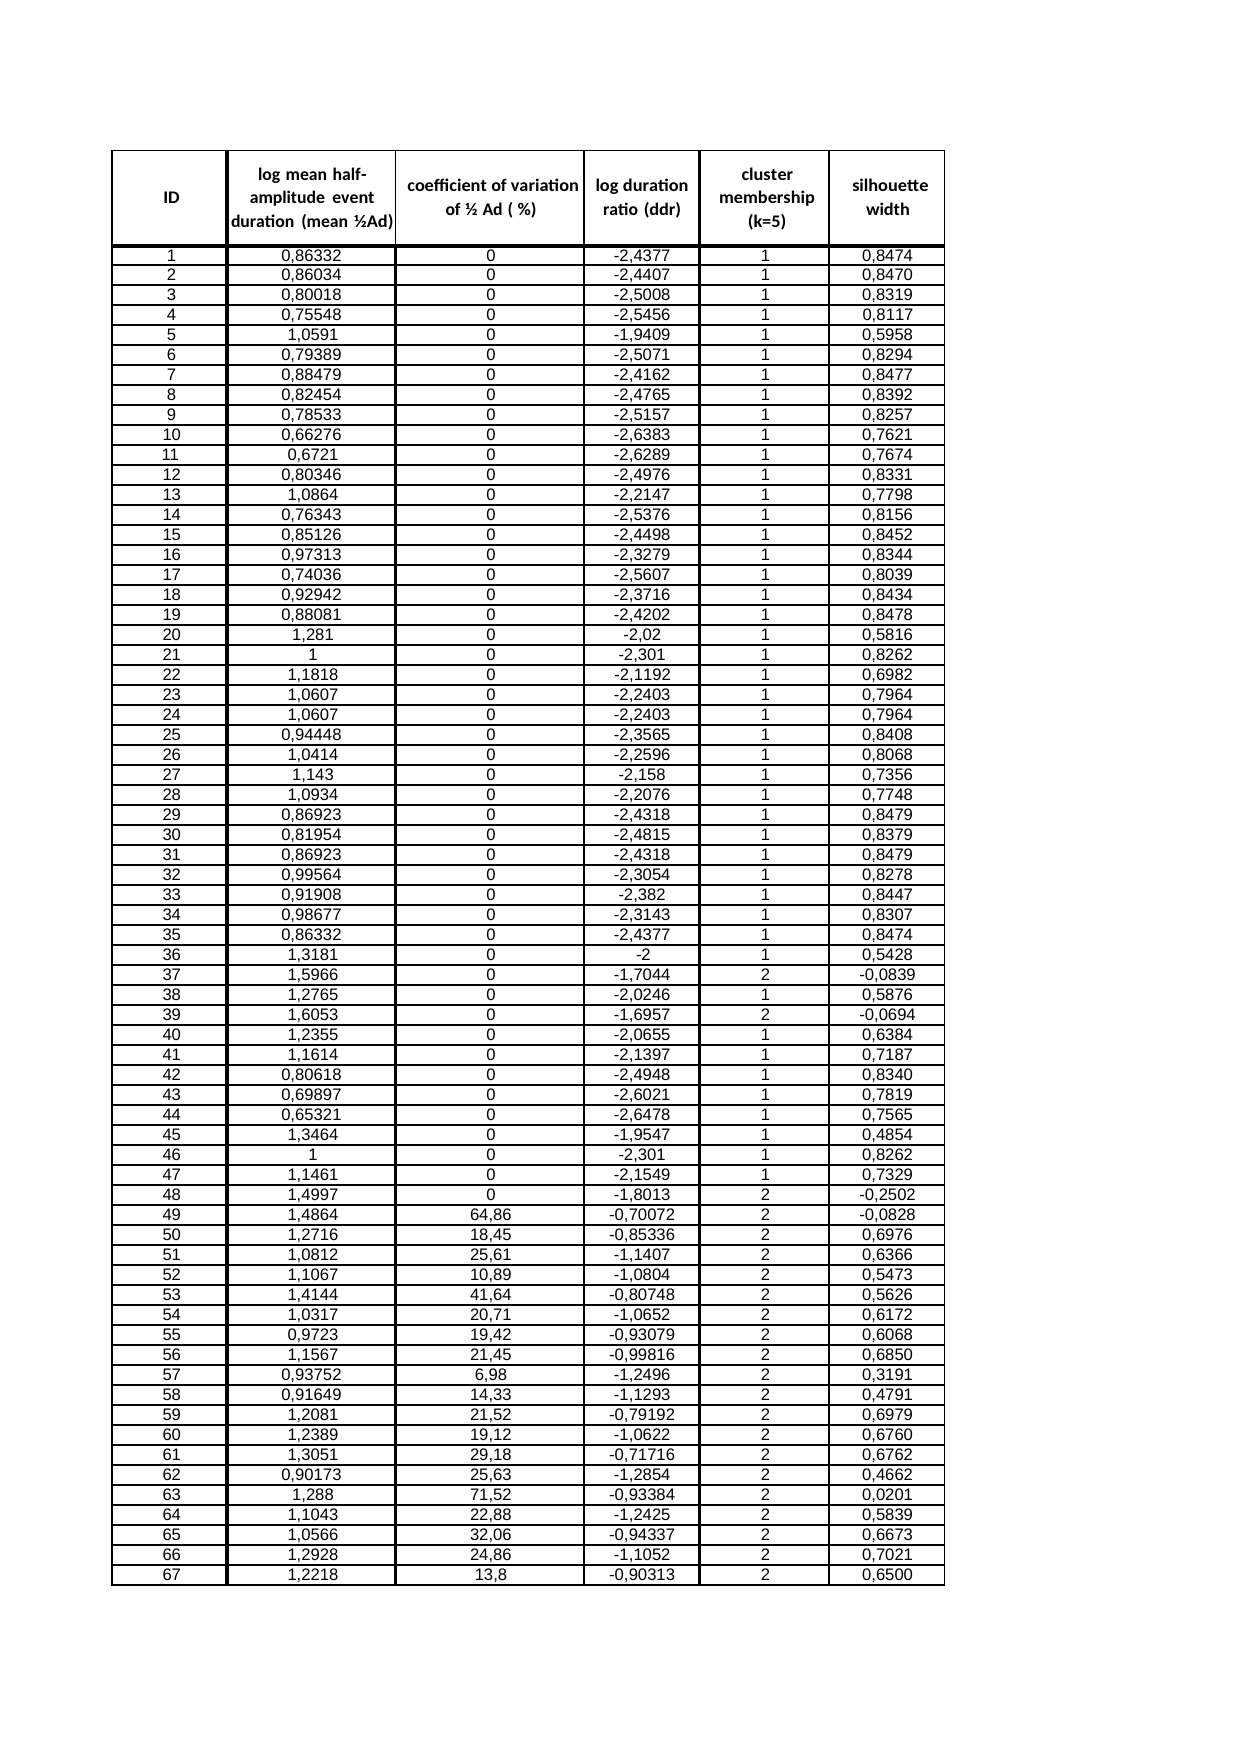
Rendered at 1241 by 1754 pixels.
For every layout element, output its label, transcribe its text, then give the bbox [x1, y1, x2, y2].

table_cell 25 [113, 726, 225, 744]
table_cell 26 [113, 746, 225, 764]
table_cell 0,98677 [229, 906, 394, 924]
table_cell 0,4662 [830, 1466, 944, 1484]
table_cell -2,2076 [585, 786, 698, 804]
table_cell 0,6762 [830, 1446, 944, 1464]
table_cell 1 [701, 1026, 828, 1044]
table_cell 3 [113, 286, 225, 304]
table_cell -1,9409 [585, 326, 698, 344]
table_cell 0 [397, 1026, 583, 1044]
table_cell 0,6760 [830, 1426, 944, 1444]
table_cell 18 [113, 586, 225, 604]
table_cell -2,4202 [585, 606, 698, 624]
table_cell 0,92942 [229, 586, 394, 604]
table_cell 1,1067 [229, 1266, 394, 1284]
table_cell -2,1192 [585, 666, 698, 684]
table_cell 2 [701, 1506, 828, 1524]
table_cell 1 [701, 706, 828, 724]
table_cell 0,7964 [830, 706, 944, 724]
table_cell 0 [397, 626, 583, 644]
table_cell 1 [701, 946, 828, 964]
table_cell 2 [701, 1566, 828, 1584]
table_cell -2,3716 [585, 586, 698, 604]
table_cell 1 [701, 566, 828, 584]
table_cell 1 [113, 248, 225, 264]
table_cell -2,02 [585, 626, 698, 644]
table_cell -0,0839 [830, 966, 944, 984]
table_cell 1 [701, 766, 828, 784]
table_cell 0,6982 [830, 666, 944, 684]
table_cell 0,97313 [229, 546, 394, 564]
table_cell -1,6957 [585, 1006, 698, 1024]
table_cell 1 [701, 346, 828, 364]
table_cell -1,1407 [585, 1246, 698, 1264]
table_cell 0,8262 [830, 646, 944, 664]
table_header log duration ratio (ddr) [585, 151, 698, 244]
table_cell 0,8447 [830, 886, 944, 904]
table_cell -2,6289 [585, 446, 698, 464]
table_cell 0 [397, 306, 583, 324]
table_cell -2,5607 [585, 566, 698, 584]
table_cell 0,75548 [229, 306, 394, 324]
table_cell 1,4144 [229, 1286, 394, 1304]
table_cell 0,94448 [229, 726, 394, 744]
table_cell 0 [397, 386, 583, 404]
table_cell 1 [229, 1146, 394, 1164]
table_cell 22 [113, 666, 225, 684]
table_cell 2 [701, 1326, 828, 1344]
table_cell 1 [701, 526, 828, 544]
table_cell 59 [113, 1406, 225, 1424]
table_cell 18,45 [397, 1226, 583, 1244]
table_cell 14,33 [397, 1386, 583, 1404]
table_cell 0 [397, 566, 583, 584]
table_cell 48 [113, 1186, 225, 1204]
table_cell 0 [397, 1086, 583, 1104]
table_cell -1,9547 [585, 1126, 698, 1144]
table_cell 23 [113, 686, 225, 704]
table_cell 1 [701, 926, 828, 944]
table_cell -2,4318 [585, 846, 698, 864]
table_cell -0,0694 [830, 1006, 944, 1024]
table_cell 29 [113, 806, 225, 824]
table_cell 0,86034 [229, 266, 394, 284]
table_cell -2,3565 [585, 726, 698, 744]
table_cell 13 [113, 486, 225, 504]
table_cell 0 [397, 1126, 583, 1144]
table_cell 1,2081 [229, 1406, 394, 1424]
table_cell 43 [113, 1086, 225, 1104]
table_cell 0 [397, 1066, 583, 1084]
table_cell 1,0864 [229, 486, 394, 504]
table_cell 11 [113, 446, 225, 464]
table_cell 24,86 [397, 1546, 583, 1564]
table_cell 31 [113, 846, 225, 864]
table_cell 1 [701, 886, 828, 904]
table_cell -2,6478 [585, 1106, 698, 1124]
table_cell 0,91908 [229, 886, 394, 904]
table_cell 1,0414 [229, 746, 394, 764]
table_cell -1,1293 [585, 1386, 698, 1404]
table_cell 16 [113, 546, 225, 564]
table_cell 0,7674 [830, 446, 944, 464]
table_cell 0 [397, 248, 583, 264]
table_cell 0 [397, 526, 583, 544]
table_header coefficient of variation of ½ Ad ( %) [396, 151, 583, 244]
table_cell 0,8117 [830, 306, 944, 324]
table_cell 0 [397, 586, 583, 604]
table_header cluster membership (k=5) [701, 151, 828, 244]
table_cell 1,0317 [229, 1306, 394, 1324]
table_cell 1 [701, 286, 828, 304]
table_cell 20 [113, 626, 225, 644]
table_cell 2 [701, 1266, 828, 1284]
table_cell -2,4318 [585, 806, 698, 824]
table_cell -1,2854 [585, 1466, 698, 1484]
table_cell 0 [397, 886, 583, 904]
table_cell -2,158 [585, 766, 698, 784]
table_cell -2,5008 [585, 286, 698, 304]
table_cell 1,1567 [229, 1346, 394, 1364]
table_cell 52 [113, 1266, 225, 1284]
table_cell 8 [113, 386, 225, 404]
table_cell 0,8340 [830, 1066, 944, 1084]
table_cell -0,93079 [585, 1326, 698, 1344]
table_cell 1 [701, 1106, 828, 1124]
table_cell 0 [397, 326, 583, 344]
table_cell 0,8039 [830, 566, 944, 584]
table_cell 0,7356 [830, 766, 944, 784]
table_cell 0,5839 [830, 1506, 944, 1524]
table_cell 2 [701, 1466, 828, 1484]
table_cell 41 [113, 1046, 225, 1064]
table_cell 0,81954 [229, 826, 394, 844]
table_cell 50 [113, 1226, 225, 1244]
table_cell 0 [397, 686, 583, 704]
table_cell 0,7187 [830, 1046, 944, 1064]
table_cell 1,1461 [229, 1166, 394, 1184]
table_cell 0 [397, 1166, 583, 1184]
table_cell 0,91649 [229, 1386, 394, 1404]
table_cell -0,90313 [585, 1566, 698, 1584]
table_cell 0 [397, 406, 583, 424]
table_cell -1,0804 [585, 1266, 698, 1284]
table_cell -0,94337 [585, 1526, 698, 1544]
table_cell 1 [701, 1066, 828, 1084]
table_cell 0,86923 [229, 806, 394, 824]
table_cell -1,8013 [585, 1186, 698, 1204]
table_cell -2,6021 [585, 1086, 698, 1104]
table_cell 2 [701, 1246, 828, 1264]
table_cell -2,4377 [585, 248, 698, 264]
table_cell 0,8156 [830, 506, 944, 524]
table_cell 0 [397, 366, 583, 384]
table_cell 0,65321 [229, 1106, 394, 1124]
table_cell 0,5876 [830, 986, 944, 1004]
table_cell 1,3464 [229, 1126, 394, 1144]
table_cell 0,7819 [830, 1086, 944, 1104]
table_cell 21 [113, 646, 225, 664]
table_cell 0 [397, 506, 583, 524]
table_cell 6,98 [397, 1366, 583, 1384]
table_cell 51 [113, 1246, 225, 1264]
table_cell 0 [397, 946, 583, 964]
table_cell 0 [397, 826, 583, 844]
table_cell 15 [113, 526, 225, 544]
table_cell 1,2928 [229, 1546, 394, 1564]
table_cell 60 [113, 1426, 225, 1444]
table_cell 0 [397, 1146, 583, 1164]
table_cell 1,281 [229, 626, 394, 644]
table_cell 6 [113, 346, 225, 364]
table_cell 41,64 [397, 1286, 583, 1304]
table_cell 1 [701, 1086, 828, 1104]
table_cell 0 [397, 486, 583, 504]
table_cell 28 [113, 786, 225, 804]
table_cell 1 [701, 646, 828, 664]
table_cell 1,0591 [229, 326, 394, 344]
table_cell 0 [397, 906, 583, 924]
table_header ID [113, 151, 225, 244]
table_cell -0,99816 [585, 1346, 698, 1364]
table_cell 0 [397, 466, 583, 484]
table_cell 0 [397, 926, 583, 944]
table_cell 1,0934 [229, 786, 394, 804]
table_cell 1 [701, 1146, 828, 1164]
table_cell 1,1043 [229, 1506, 394, 1524]
table_cell -0,79192 [585, 1406, 698, 1424]
table_cell 46 [113, 1146, 225, 1164]
table_cell 34 [113, 906, 225, 924]
table_cell 1,288 [229, 1486, 394, 1504]
table_cell 19 [113, 606, 225, 624]
table_cell 0,76343 [229, 506, 394, 524]
table_cell 27 [113, 766, 225, 784]
table_cell 1,1614 [229, 1046, 394, 1064]
table_header silhouette width [830, 151, 944, 244]
table_cell 1 [701, 486, 828, 504]
table_cell 29,18 [397, 1446, 583, 1464]
table_cell -2,5456 [585, 306, 698, 324]
table_cell 1,2218 [229, 1566, 394, 1584]
table_cell -2,5071 [585, 346, 698, 364]
table_cell 2 [701, 1006, 828, 1024]
table_cell 0,78533 [229, 406, 394, 424]
table_cell 0,6979 [830, 1406, 944, 1424]
table_cell -2,2403 [585, 706, 698, 724]
table_cell 71,52 [397, 1486, 583, 1504]
table_cell 2 [701, 1306, 828, 1324]
table_cell 0,6850 [830, 1346, 944, 1364]
table_cell -2,0246 [585, 986, 698, 1004]
table_cell 25,61 [397, 1246, 583, 1264]
table_cell 1 [701, 506, 828, 524]
table_cell -2,2403 [585, 686, 698, 704]
table_cell 1 [701, 1166, 828, 1184]
table_cell 0,5958 [830, 326, 944, 344]
table_cell 0,8470 [830, 266, 944, 284]
table_cell 1 [701, 326, 828, 344]
table_cell 0,86923 [229, 846, 394, 864]
table_cell 0,85126 [229, 526, 394, 544]
table_cell 0,8474 [830, 926, 944, 944]
table_cell 0 [397, 766, 583, 784]
table_cell 0,6384 [830, 1026, 944, 1044]
table_cell 2 [701, 1286, 828, 1304]
table_cell 2 [701, 1406, 828, 1424]
table_cell 1 [701, 546, 828, 564]
table_cell 0,80618 [229, 1066, 394, 1084]
table_cell 0,8307 [830, 906, 944, 924]
table_cell 0,4854 [830, 1126, 944, 1144]
table_cell 1 [701, 866, 828, 884]
table_cell -2,1549 [585, 1166, 698, 1184]
table_cell 0,7021 [830, 1546, 944, 1564]
table_cell 21,52 [397, 1406, 583, 1424]
table_cell -2,2596 [585, 746, 698, 764]
table_cell 1 [701, 606, 828, 624]
table_cell 0,7798 [830, 486, 944, 504]
table_cell 67 [113, 1566, 225, 1584]
table_cell -0,93384 [585, 1486, 698, 1504]
table_cell 1,2765 [229, 986, 394, 1004]
table_cell 2 [701, 1226, 828, 1244]
table_cell 0,6500 [830, 1566, 944, 1584]
table_cell 33 [113, 886, 225, 904]
table_cell 1 [701, 266, 828, 284]
table_cell 54 [113, 1306, 225, 1324]
table_cell 0,6366 [830, 1246, 944, 1264]
table_cell 39 [113, 1006, 225, 1024]
table_cell 45 [113, 1126, 225, 1144]
table_cell 10,89 [397, 1266, 583, 1284]
table_cell 17 [113, 566, 225, 584]
table_cell -0,80748 [585, 1286, 698, 1304]
table_cell -2,6383 [585, 426, 698, 444]
table_cell 0 [397, 1106, 583, 1124]
table_cell 0,8474 [830, 248, 944, 264]
table_cell 1,2355 [229, 1026, 394, 1044]
table_cell 1,3181 [229, 946, 394, 964]
table_cell -1,0652 [585, 1306, 698, 1324]
table_cell 1 [701, 406, 828, 424]
table_cell 49 [113, 1206, 225, 1224]
table_cell 0 [397, 666, 583, 684]
table_cell 0,8408 [830, 726, 944, 744]
table_cell 53 [113, 1286, 225, 1304]
table_cell -2,4498 [585, 526, 698, 544]
table_header log mean half- amplitude event duration (mean ½Ad) [229, 151, 395, 244]
table_cell -2,2147 [585, 486, 698, 504]
table_cell 21,45 [397, 1346, 583, 1364]
table_cell 1 [701, 386, 828, 404]
table_cell 0,88081 [229, 606, 394, 624]
table_cell 0,7565 [830, 1106, 944, 1124]
table_cell 19,42 [397, 1326, 583, 1344]
table_cell -2,0655 [585, 1026, 698, 1044]
table_cell 0 [397, 446, 583, 464]
table_cell 0,5473 [830, 1266, 944, 1284]
table_cell 0,99564 [229, 866, 394, 884]
table_cell 0,82454 [229, 386, 394, 404]
table_cell -2 [585, 946, 698, 964]
table_cell 1 [701, 726, 828, 744]
table_cell -2,4976 [585, 466, 698, 484]
table_cell 0,0201 [830, 1486, 944, 1504]
table_cell 0,8319 [830, 286, 944, 304]
table_cell 0,8262 [830, 1146, 944, 1164]
table_cell 1 [701, 786, 828, 804]
table_cell 19,12 [397, 1426, 583, 1444]
table_cell 0,6673 [830, 1526, 944, 1544]
table_cell -2,5157 [585, 406, 698, 424]
table_cell 0 [397, 266, 583, 284]
table_cell 0,8278 [830, 866, 944, 884]
table_cell 64,86 [397, 1206, 583, 1224]
table_cell 14 [113, 506, 225, 524]
table_cell -2,5376 [585, 506, 698, 524]
table_cell -2,4765 [585, 386, 698, 404]
table_cell 1,2716 [229, 1226, 394, 1244]
table_cell -2,301 [585, 646, 698, 664]
table_cell 1,0812 [229, 1246, 394, 1264]
table_cell 0,7748 [830, 786, 944, 804]
table_cell 57 [113, 1366, 225, 1384]
table_cell 0,8477 [830, 366, 944, 384]
table_cell 1 [701, 446, 828, 464]
table_cell -1,1052 [585, 1546, 698, 1564]
table_cell 0 [397, 346, 583, 364]
table_cell 20,71 [397, 1306, 583, 1324]
table_cell 0,4791 [830, 1386, 944, 1404]
table_cell 0,9723 [229, 1326, 394, 1344]
table_cell 25,63 [397, 1466, 583, 1484]
table_cell 0,8257 [830, 406, 944, 424]
table_cell 66 [113, 1546, 225, 1564]
table_cell -0,70072 [585, 1206, 698, 1224]
table_cell 32,06 [397, 1526, 583, 1544]
table_cell 1 [701, 986, 828, 1004]
table_cell 1 [701, 366, 828, 384]
table_cell 1,3051 [229, 1446, 394, 1464]
table_cell 64 [113, 1506, 225, 1524]
table_cell 1,4997 [229, 1186, 394, 1204]
table_cell 0,5626 [830, 1286, 944, 1304]
table_cell 56 [113, 1346, 225, 1364]
table_cell 37 [113, 966, 225, 984]
table_cell -0,71716 [585, 1446, 698, 1464]
table_cell 58 [113, 1386, 225, 1404]
table_cell 35 [113, 926, 225, 944]
table_cell 0 [397, 726, 583, 744]
table_cell 1 [701, 1046, 828, 1064]
table_cell 1,143 [229, 766, 394, 784]
table_cell 0,8478 [830, 606, 944, 624]
table_cell 2 [701, 1386, 828, 1404]
table_cell 0,66276 [229, 426, 394, 444]
table_cell 0 [397, 846, 583, 864]
table_cell 24 [113, 706, 225, 724]
table_cell 13,8 [397, 1566, 583, 1584]
table_cell 0 [397, 866, 583, 884]
table_cell 0 [397, 746, 583, 764]
table_cell 22,88 [397, 1506, 583, 1524]
table_cell 0,7329 [830, 1166, 944, 1184]
table_cell 2 [701, 1366, 828, 1384]
table_cell 2 [701, 1426, 828, 1444]
table_cell 0,80018 [229, 286, 394, 304]
table_cell 0,90173 [229, 1466, 394, 1484]
table_cell -2,4948 [585, 1066, 698, 1084]
table_cell 30 [113, 826, 225, 844]
table_cell 55 [113, 1326, 225, 1344]
table_cell 0,7621 [830, 426, 944, 444]
table_cell 0 [397, 1186, 583, 1204]
table_cell 0,5428 [830, 946, 944, 964]
table_cell 0,74036 [229, 566, 394, 584]
table_cell -2,301 [585, 1146, 698, 1164]
table_cell 63 [113, 1486, 225, 1504]
table_cell -2,4407 [585, 266, 698, 284]
table_cell 1 [701, 626, 828, 644]
table_cell 1 [701, 666, 828, 684]
table_cell 0,3191 [830, 1366, 944, 1384]
table_cell 1 [701, 426, 828, 444]
table_cell 2 [701, 1186, 828, 1204]
table_cell 1 [701, 846, 828, 864]
table_cell 1 [701, 1126, 828, 1144]
table_cell 0 [397, 646, 583, 664]
table_cell 2 [701, 1546, 828, 1564]
table_cell 0,8294 [830, 346, 944, 364]
table_cell 9 [113, 406, 225, 424]
table_cell -2,4815 [585, 826, 698, 844]
table_cell 0,8331 [830, 466, 944, 484]
table_cell 0,80346 [229, 466, 394, 484]
table_cell -2,1397 [585, 1046, 698, 1064]
table_cell 1 [701, 686, 828, 704]
table_cell 0,86332 [229, 248, 394, 264]
table_cell 1 [701, 806, 828, 824]
table_cell 65 [113, 1526, 225, 1544]
table_cell 1 [701, 248, 828, 264]
table_cell 0 [397, 806, 583, 824]
table_cell 0,6721 [229, 446, 394, 464]
table_cell 2 [701, 1346, 828, 1364]
table_cell -1,7044 [585, 966, 698, 984]
table_cell -1,2496 [585, 1366, 698, 1384]
table_cell 0 [397, 706, 583, 724]
table_cell 1,0607 [229, 706, 394, 724]
table_cell 1 [701, 746, 828, 764]
table_cell 2 [113, 266, 225, 284]
table_cell 0,8479 [830, 806, 944, 824]
table_cell 0,86332 [229, 926, 394, 944]
table_cell 0,8344 [830, 546, 944, 564]
table_cell 0 [397, 966, 583, 984]
table_cell -2,382 [585, 886, 698, 904]
table_cell 0 [397, 426, 583, 444]
table_cell 0,93752 [229, 1366, 394, 1384]
table_cell 2 [701, 966, 828, 984]
table_cell -0,0828 [830, 1206, 944, 1224]
table_cell 12 [113, 466, 225, 484]
table_cell -1,2425 [585, 1506, 698, 1524]
table_cell 0 [397, 1006, 583, 1024]
table_cell 0,69897 [229, 1086, 394, 1104]
table_cell 42 [113, 1066, 225, 1084]
table_cell 0 [397, 606, 583, 624]
table_cell 0 [397, 986, 583, 1004]
table_cell 4 [113, 306, 225, 324]
table_cell 0,6976 [830, 1226, 944, 1244]
table_cell 44 [113, 1106, 225, 1124]
table_cell 0 [397, 1046, 583, 1064]
table_cell 0,8479 [830, 846, 944, 864]
table_cell 1,6053 [229, 1006, 394, 1024]
table_cell 32 [113, 866, 225, 884]
table_cell 0,8392 [830, 386, 944, 404]
table_cell 38 [113, 986, 225, 1004]
table_cell 1 [701, 826, 828, 844]
table_cell 1 [229, 646, 394, 664]
table_cell 0,8434 [830, 586, 944, 604]
table_cell 0,88479 [229, 366, 394, 384]
table_cell 0,8379 [830, 826, 944, 844]
table_cell 10 [113, 426, 225, 444]
table_cell 0,8452 [830, 526, 944, 544]
table_cell -2,3279 [585, 546, 698, 564]
table_cell 1 [701, 586, 828, 604]
table_cell 62 [113, 1466, 225, 1484]
table_cell 5 [113, 326, 225, 344]
table_cell 1,0566 [229, 1526, 394, 1544]
table_cell 0 [397, 286, 583, 304]
table_cell -2,3143 [585, 906, 698, 924]
table_cell -1,0622 [585, 1426, 698, 1444]
table_cell 61 [113, 1446, 225, 1464]
table_cell 1,0607 [229, 686, 394, 704]
table_cell 2 [701, 1526, 828, 1544]
table_cell -0,85336 [585, 1226, 698, 1244]
table_cell 1 [701, 306, 828, 324]
table_cell 0,7964 [830, 686, 944, 704]
table_cell 0,79389 [229, 346, 394, 364]
table_cell 47 [113, 1166, 225, 1184]
table_cell -2,4377 [585, 926, 698, 944]
table_cell 0,6068 [830, 1326, 944, 1344]
table_cell 36 [113, 946, 225, 964]
table_cell 1 [701, 906, 828, 924]
table_cell -2,4162 [585, 366, 698, 384]
table_cell -0,2502 [830, 1186, 944, 1204]
table_cell 7 [113, 366, 225, 384]
table_cell 0,6172 [830, 1306, 944, 1324]
table_cell 1 [701, 466, 828, 484]
table_cell 0,5816 [830, 626, 944, 644]
table_cell 1,1818 [229, 666, 394, 684]
table_cell 1,5966 [229, 966, 394, 984]
table_cell 2 [701, 1206, 828, 1224]
table_cell 0 [397, 546, 583, 564]
table_cell 1,2389 [229, 1426, 394, 1444]
table_cell 2 [701, 1446, 828, 1464]
table_cell 0,8068 [830, 746, 944, 764]
table_cell -2,3054 [585, 866, 698, 884]
table_cell 2 [701, 1486, 828, 1504]
table_cell 0 [397, 786, 583, 804]
table_cell 40 [113, 1026, 225, 1044]
table_cell 1,4864 [229, 1206, 394, 1224]
